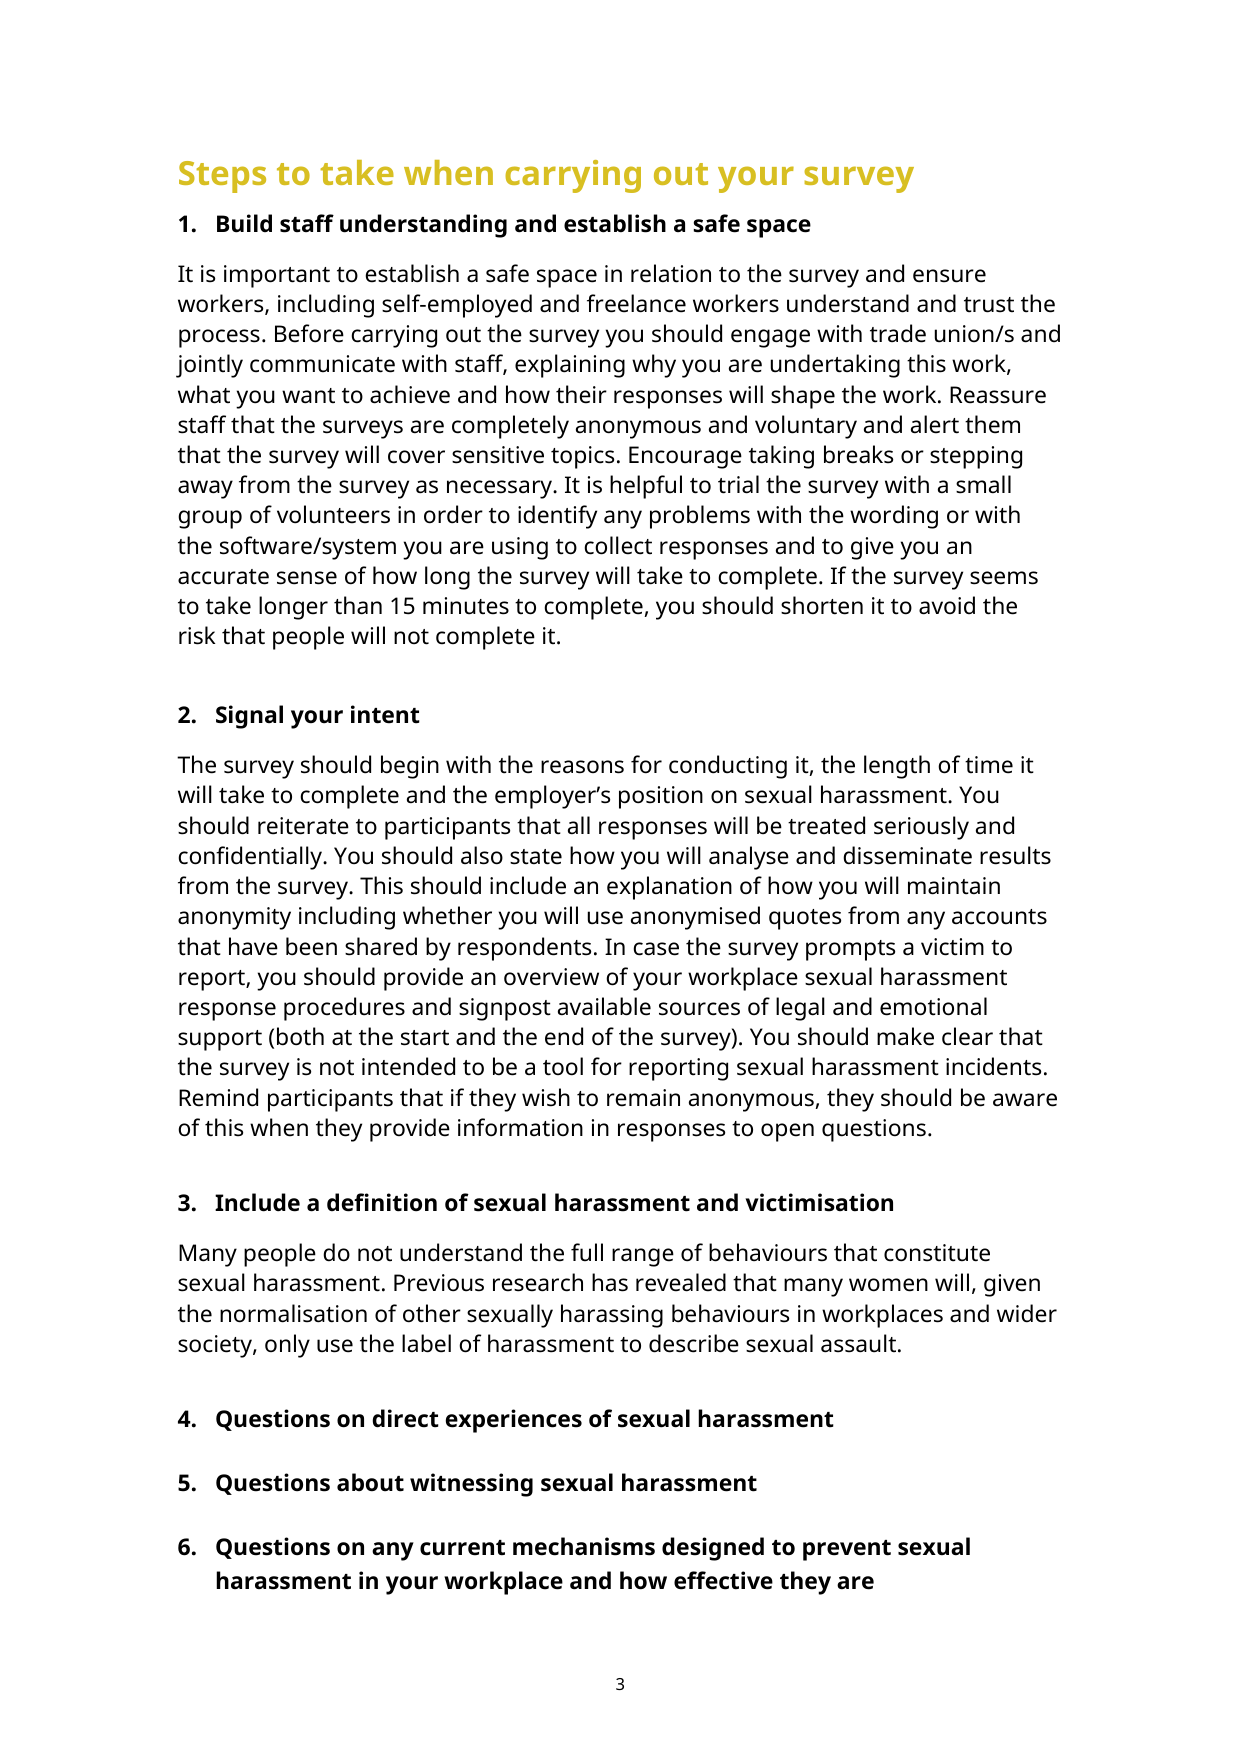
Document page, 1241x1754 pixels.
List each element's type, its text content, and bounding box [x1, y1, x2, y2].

text It is important to establish a safe space in relation to the survey and ensure workers, including self-employed and freelance workers understand and trust the process. Before carrying out the survey you should engage with trade union/s and jointly communicate with staff, explaining why you are undertaking this work, what you want to achieve and how their responses will shape the work. Reassure staff that the surveys are completely anonymous and voluntary and alert them that the survey will cover sensitive topics. Encourage taking breaks or stepping away from the survey as necessary. It is helpful to trial the survey with a small group of volunteers in order to identify any problems with the wording or with the software/system you are using to collect responses and to give you an accurate sense of how long the survey will take to complete. If the survey seems to take longer than 15 minutes to complete, you should shorten it to avoid the risk that people will not complete it. [177, 258, 1063, 651]
list Questions on direct experiences of sexual harassment [177, 1403, 1063, 1434]
list Questions on any current mechanisms designed to prevent sexual harassment in your workplace and how effective they are [177, 1531, 1063, 1596]
list Build staff understanding and establish a safe space [177, 208, 1063, 239]
list Include a definition of sexual harassment and victimisation [177, 1187, 1063, 1218]
list Signal your intent [177, 699, 1063, 730]
text Many people do not understand the full range of behaviours that constitute sexual harassment. Previous research has revealed that many women will, given the normalisation of other sexually harassing behaviours in workplaces and wider society, only use the label of harassment to describe sexual assault. [177, 1237, 1063, 1358]
list Questions about witnessing sexual harassment [177, 1467, 1063, 1498]
subtitle Steps to take when carrying out your survey [177, 156, 1063, 193]
text The survey should begin with the reasons for conducting it, the length of time it will take to complete and the employer’s position on sexual harassment. You should reiterate to participants that all responses will be treated seriously and confidentially. You should also state how you will analyse and disseminate results from the survey. This should include an explanation of how you will maintain anonymity including whether you will use anonymised quotes from any accounts that have been shared by respondents. In case the survey prompts a victim to report, you should provide an overview of your workplace sexual harassment response procedures and signpost available sources of legal and emotional support (both at the start and the end of the survey). You should make clear that the survey is not intended to be a tool for reporting sexual harassment incidents. Remind participants that if they wish to remain anonymous, they should be aware of this when they provide information in responses to open questions. [177, 749, 1063, 1142]
